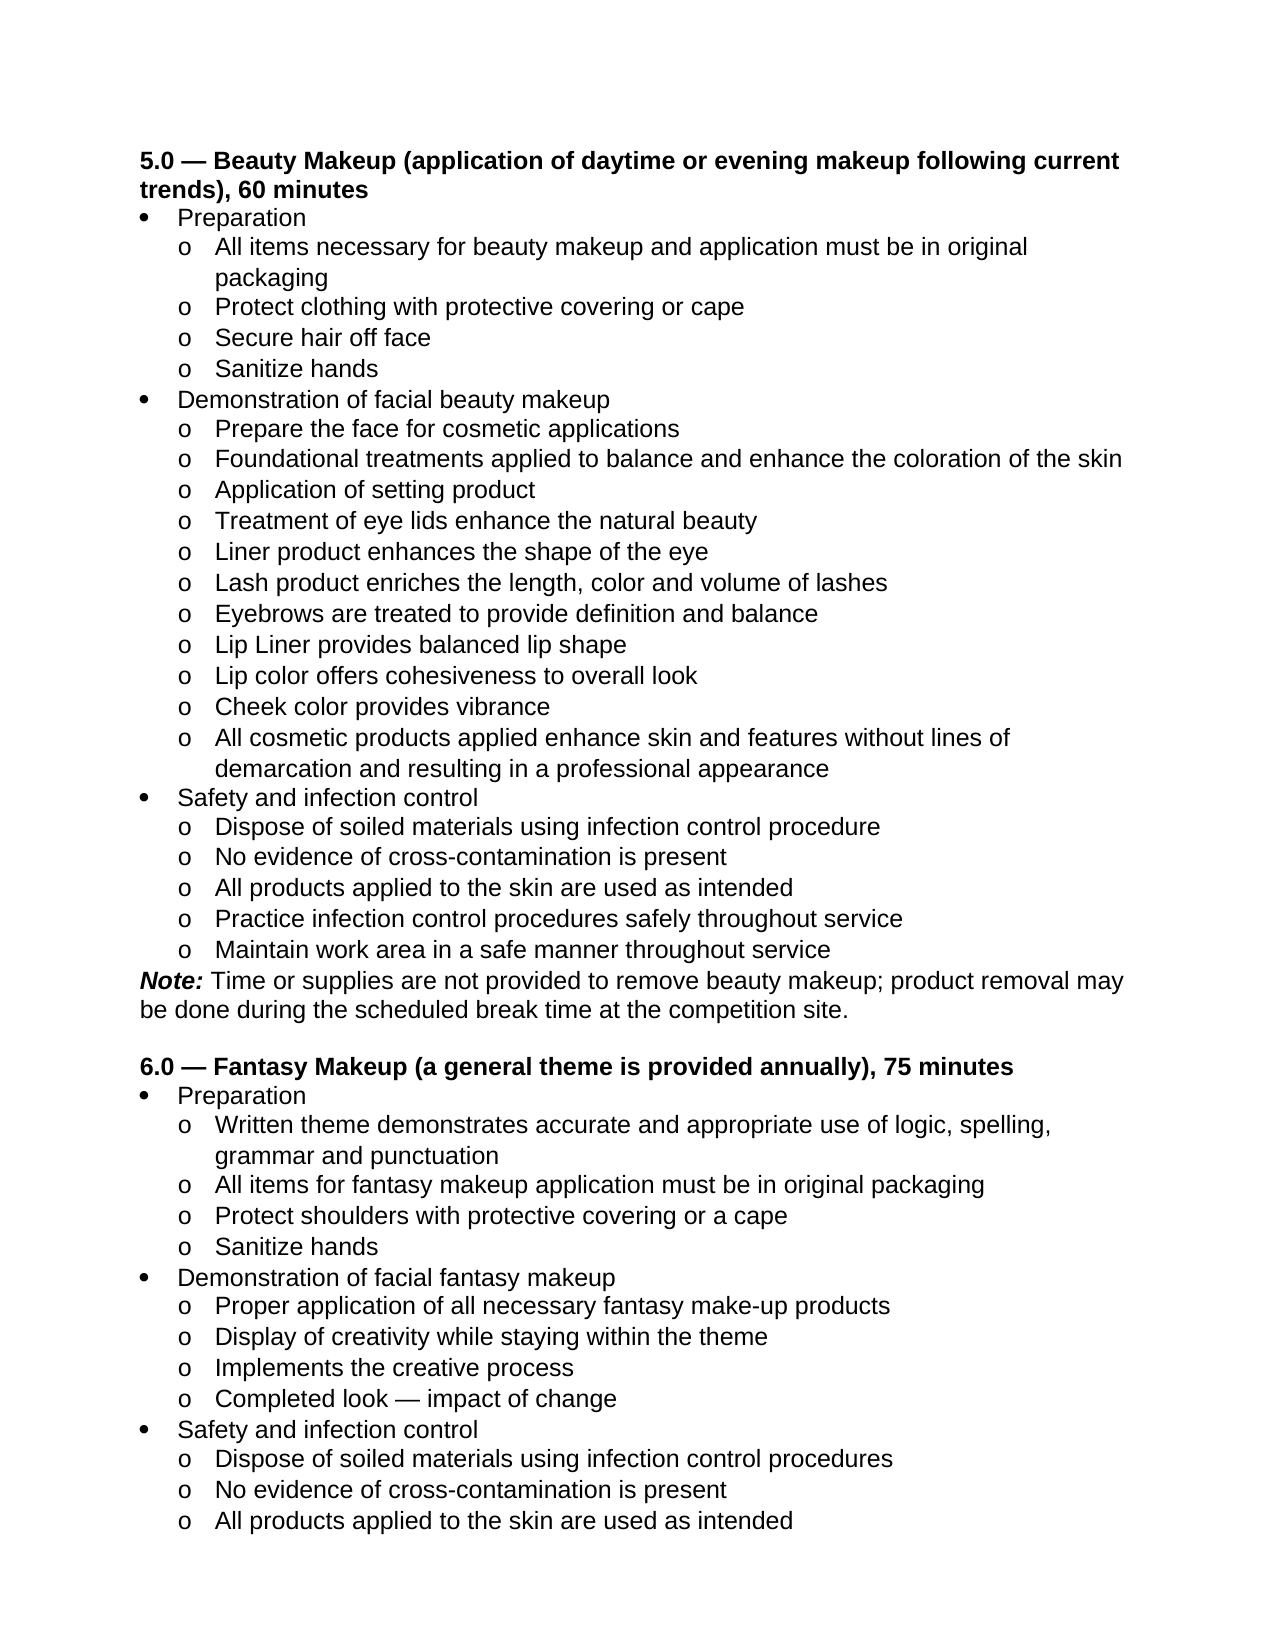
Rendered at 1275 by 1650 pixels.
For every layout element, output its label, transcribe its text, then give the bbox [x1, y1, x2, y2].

list Maintain work area in a safe manner throughout service [177, 935, 1137, 966]
list Prepare the face for cosmetic applications [177, 413, 1137, 444]
list No evidence of cross-contamination is present [177, 1475, 1137, 1506]
list Display of creativity while staying within the theme [177, 1322, 1137, 1353]
list Demonstration of facial beauty makeup [139, 385, 1137, 413]
list Sanitize hands [177, 354, 1137, 385]
list Safety and infection control [139, 783, 1137, 811]
list Practice infection control procedures safely throughout service [177, 904, 1137, 935]
list All products applied to the skin are used as intended [177, 873, 1137, 904]
list Protect clothing with protective covering or cape [177, 292, 1137, 323]
list Implements the creative process [177, 1353, 1137, 1384]
list Dispose of soiled materials using infection control procedures [177, 1444, 1137, 1475]
list Sanitize hands [177, 1232, 1137, 1262]
list Lip Liner provides balanced lip shape [177, 630, 1137, 661]
list Proper application of all necessary fantasy make-up products [177, 1291, 1137, 1322]
list Protect shoulders with protective covering or a cape [177, 1201, 1137, 1232]
text Note: Time or supplies are not provided to remove beauty makeup; product removal may be done during the scheduled break time at the competition site. [139, 966, 1137, 1024]
list Lash product enriches the length, color and volume of lashes [177, 568, 1137, 599]
list Cheek color provides vibrance [177, 692, 1137, 723]
list Safety and infection control [139, 1415, 1137, 1444]
list Lip color offers cohesiveness to overall look [177, 661, 1137, 692]
list All cosmetic products applied enhance skin and features without lines of demarcation and resulting in a professional appearance [177, 723, 1137, 783]
text 5.0 — Beauty Makeup (application of daytime or evening makeup following current trends), 60 minutes [139, 146, 1137, 203]
list All products applied to the skin are used as intended [177, 1506, 1137, 1537]
list All items for fantasy makeup application must be in original packaging [177, 1170, 1137, 1201]
list Demonstration of facial fantasy makeup [139, 1262, 1137, 1291]
list Eyebrows are treated to provide definition and balance [177, 599, 1137, 630]
list Application of setting product [177, 475, 1137, 506]
list Treatment of eye lids enhance the natural beauty [177, 506, 1137, 537]
list Preparation [139, 1081, 1137, 1110]
list Secure hair off face [177, 323, 1137, 354]
list Dispose of soiled materials using infection control procedure [177, 811, 1137, 842]
list Completed look — impact of change [177, 1384, 1137, 1415]
list All items necessary for beauty makeup and application must be in original packaging [177, 232, 1137, 292]
text 6.0 — Fantasy Makeup (a general theme is provided annually), 75 minutes [139, 1052, 1137, 1081]
list Liner product enhances the shape of the eye [177, 537, 1137, 568]
list Written theme demonstrates accurate and appropriate use of logic, spelling, grammar and punctuation [177, 1110, 1137, 1170]
list Foundational treatments applied to balance and enhance the coloration of the skin [177, 444, 1137, 475]
list No evidence of cross-contamination is present [177, 842, 1137, 873]
list Preparation [139, 203, 1137, 232]
